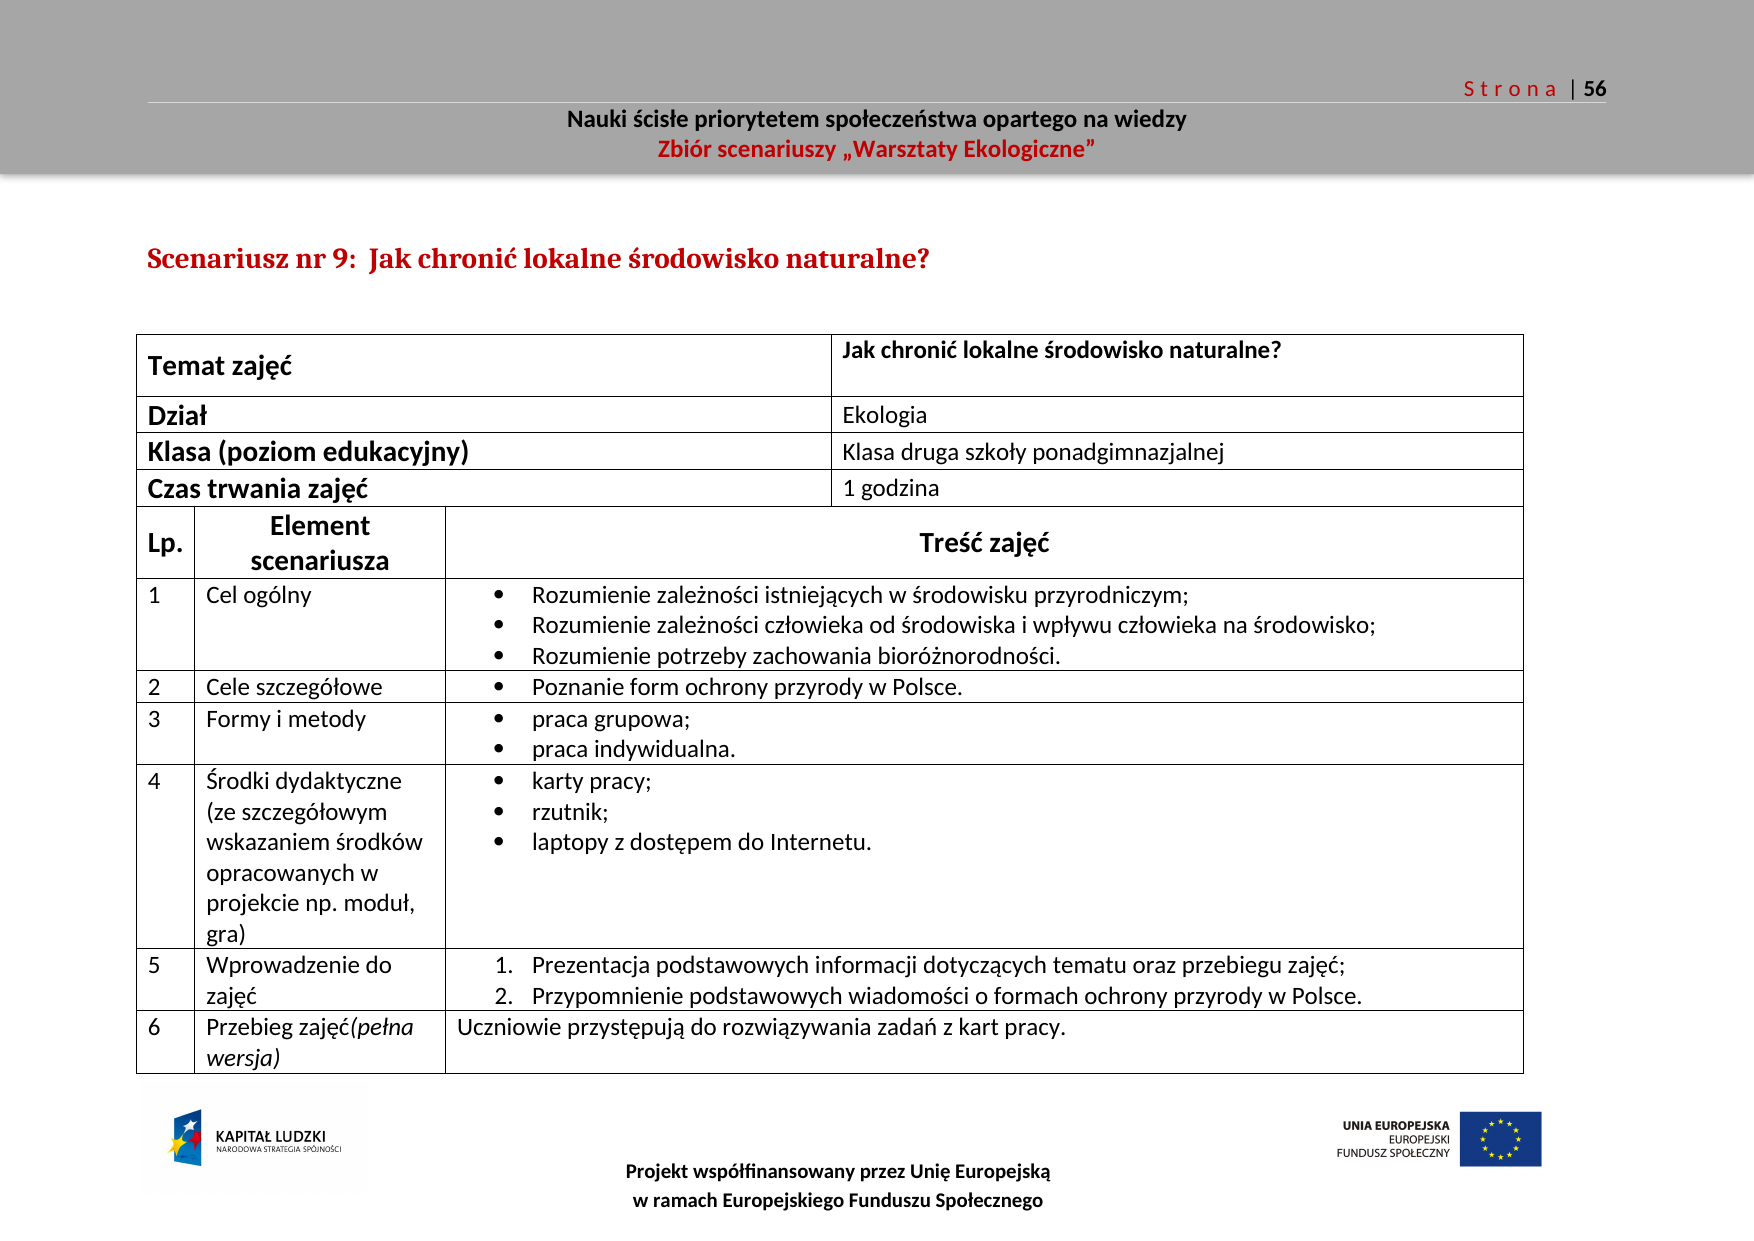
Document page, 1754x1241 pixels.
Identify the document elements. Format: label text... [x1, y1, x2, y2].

table_cell 6 [137, 1011, 194, 1072]
table_cell Klasa (poziom edukacyjny) [137, 433, 831, 469]
table_cell Dział [137, 397, 831, 432]
table_cell 5 [137, 949, 194, 1010]
subtitle Scenariusz nr 9: Jak chronić lokalne środowisko naturalne? [148, 242, 1606, 275]
table_cell 4 [137, 765, 194, 948]
table_cell Uczniowie przystępują do rozwiązywania zadań z kart pracy. [446, 1011, 1523, 1072]
table_cell karty pracy; rzutnik; laptopy z dostępem do Internetu. [446, 765, 1523, 948]
table_cell 2 [137, 671, 194, 702]
table_cell Rozumienie zależności istniejących w środowisku przyrodniczym; Rozumienie zależności człowieka od środowiska i wpływu człowieka na środowisko; Rozumienie potrzeby zachowania bioróżnorodności. [446, 579, 1523, 670]
picture [1318, 1094, 1560, 1184]
table_cell Treść zajęć [446, 507, 1523, 578]
table_cell Wprowadzenie do zajęć [195, 949, 445, 1010]
table_header Temat zajęć [137, 335, 831, 396]
table_cell 1 godzina [832, 470, 1523, 506]
table_cell Cele szczegółowe [195, 671, 445, 702]
table_cell Element scenariusza [195, 507, 445, 578]
table_cell Poznanie form ochrony przyrody w Polsce. [446, 671, 1523, 702]
table_cell Lp. [137, 507, 194, 578]
table_header Jak chronić lokalne środowisko naturalne? [832, 335, 1523, 396]
table_cell Ekologia [832, 397, 1523, 432]
picture [139, 1082, 368, 1194]
table_cell Klasa druga szkoły ponadgimnazjalnej [832, 433, 1523, 469]
table_cell Przebieg zajęć(pełna wersja) [195, 1011, 445, 1072]
table_cell Czas trwania zajęć [137, 470, 831, 506]
table_cell Prezentacja podstawowych informacji dotyczących tematu oraz przebiegu zajęć; Przypomnienie podstawowych wiadomości o formach ochrony przyrody w Polsce. [446, 949, 1523, 1010]
table_cell 1 [137, 579, 194, 670]
table_cell Środki dydaktyczne (ze szczegółowym wskazaniem środków opracowanych w projekcie np. moduł, gra) [195, 765, 445, 948]
table_cell praca grupowa; praca indywidualna. [446, 703, 1523, 764]
table_cell 3 [137, 703, 194, 764]
table_cell Cel ogólny [195, 579, 445, 670]
table_cell Formy i metody [195, 703, 445, 764]
